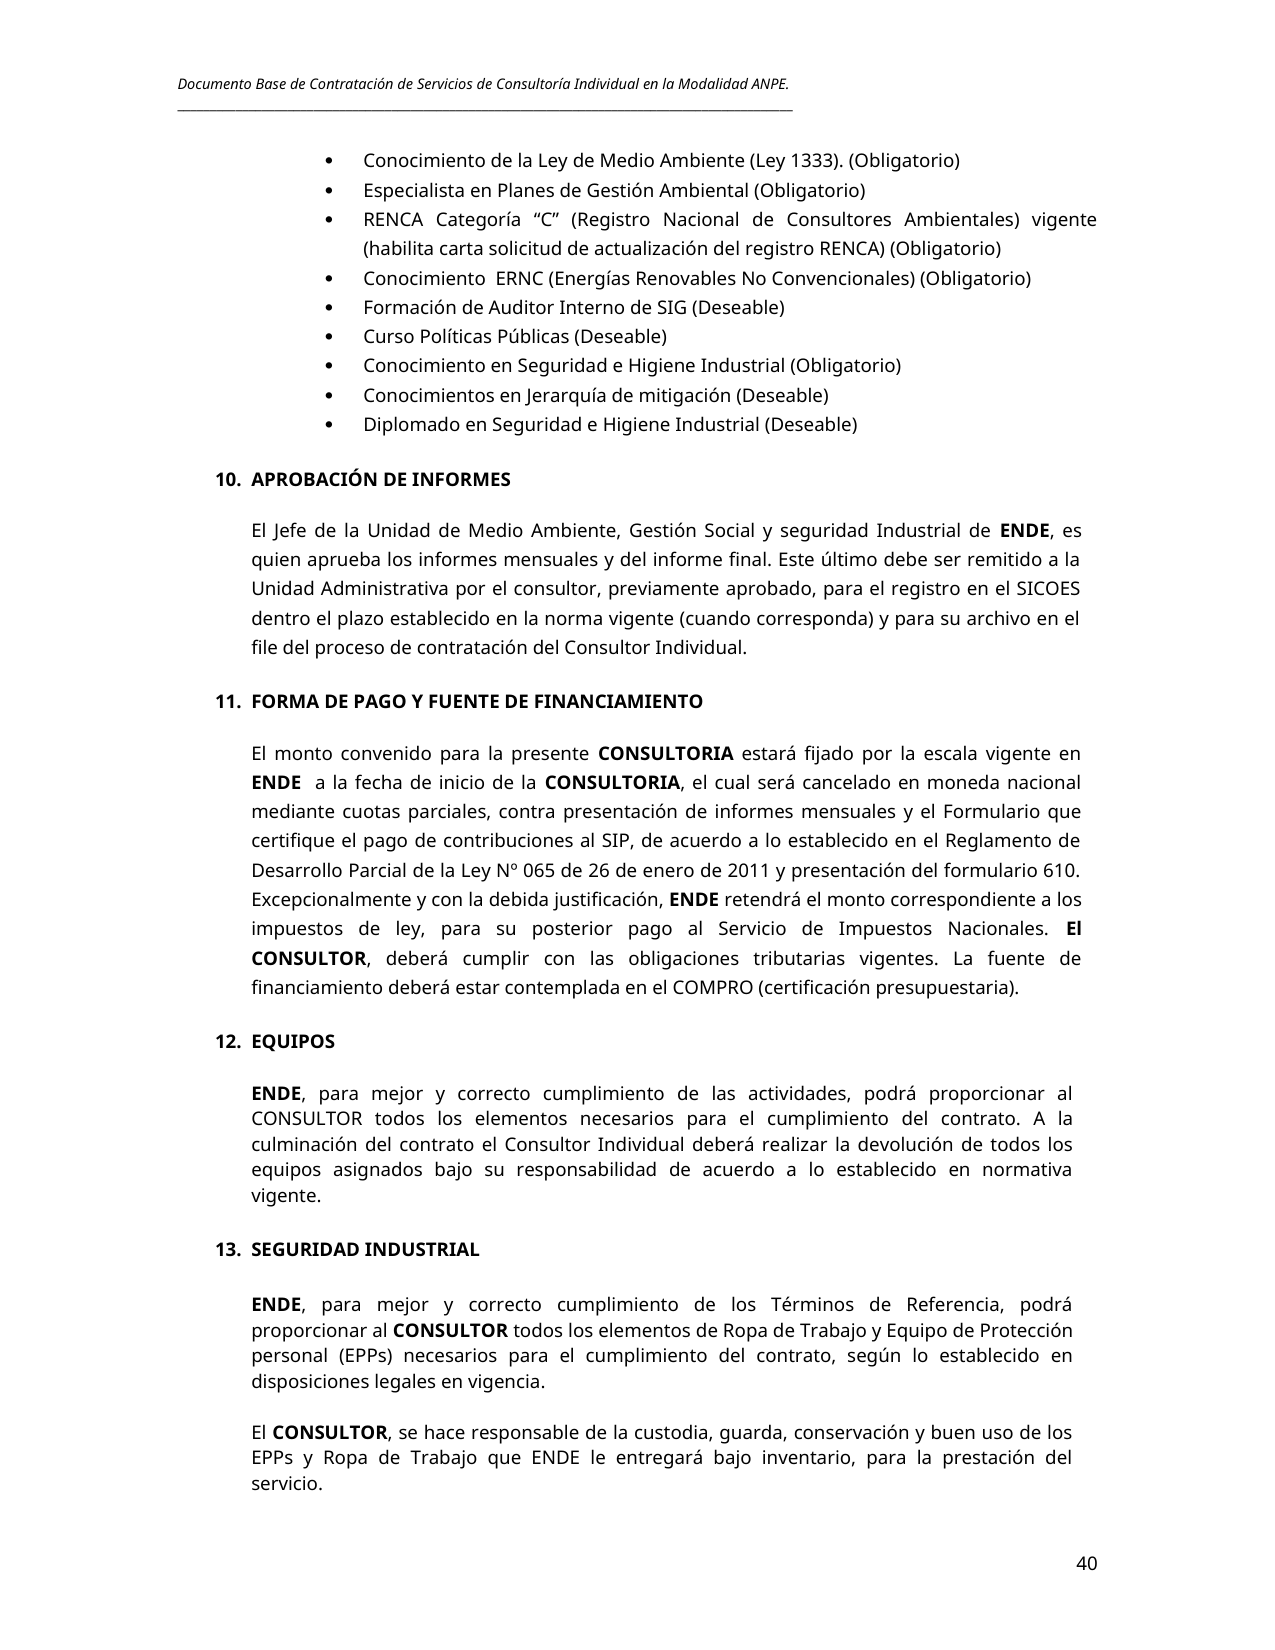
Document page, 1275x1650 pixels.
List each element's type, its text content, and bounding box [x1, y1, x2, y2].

text ENDE, para mejor y correcto cumplimiento de las actividades, podrá proporcionar al CONSULTOR todos los elementos necesarios para el cumplimiento del contrato. A la culminación del contrato el Consultor Individual deberá realizar la devolución de todos los equipos asignados bajo su responsabilidad de acuerdo a lo establecido en normativa vigente. [251, 1080, 1074, 1207]
list SEGURIDAD INDUSTRIAL [215, 1237, 1082, 1262]
list Conocimiento ERNC (Energías Renovables No Convencionales) (Obligatorio) [326, 265, 1098, 290]
list FORMA DE PAGO y fuente de financiamiento [215, 689, 1082, 714]
text ENDE, para mejor y correcto cumplimiento de los Términos de Referencia, podrá proporcionar al CONSULTOR todos los elementos de Ropa de Trabajo y Equipo de Protección personal (EPPs) necesarios para el cumplimiento del contrato, según lo establecido en disposiciones legales en vigencia. [251, 1292, 1073, 1394]
list Conocimientos en Jerarquía de mitigación (Deseable) [326, 382, 1098, 407]
text El monto convenido para la presente CONSULTORIA estará fijado por la escala vigente en ENDE a la fecha de inicio de la CONSULTORIA, el cual será cancelado en moneda nacional mediante cuotas parciales, contra presentación de informes mensuales y el Formulario que certifique el pago de contribuciones al SIP, de acuerdo a lo establecido en el Reglamento de Desarrollo Parcial de la Ley Nº 065 de 26 de enero de 2011 y presentación del formulario 610. Excepcionalmente y con la debida justificación, ENDE retendrá el monto correspondiente a los impuestos de ley, para su posterior pago al Servicio de Impuestos Nacionales. El CONSULTOR, deberá cumplir con las obligaciones tributarias vigentes. La fuente de financiamiento deberá estar contemplada en el COMPRO (certificación presupuestaria). [251, 740, 1082, 999]
list Conocimiento en Seguridad e Higiene Industrial (Obligatorio) [326, 353, 1098, 378]
list Conocimiento de la Ley de Medio Ambiente (Ley 1333). (Obligatorio) [326, 148, 1098, 173]
list APROBACIÓN DE INFORMES [215, 466, 1082, 491]
list equipos [215, 1029, 1082, 1054]
text El CONSULTOR, se hace responsable de la custodia, guarda, conservación y buen uso de los EPPs y Ropa de Trabajo que ENDE le entregará bajo inventario, para la prestación del servicio. [251, 1419, 1073, 1496]
list Especialista en Planes de Gestión Ambiental (Obligatorio) [326, 177, 1098, 202]
text El Jefe de la Unidad de Medio Ambiente, Gestión Social y seguridad Industrial de ENDE, es quien aprueba los informes mensuales y del informe final. Este último debe ser remitido a la Unidad Administrativa por el consultor, previamente aprobado, para el registro en el SICOES dentro el plazo establecido en la norma vigente (cuando corresponda) y para su archivo en el file del proceso de contratación del Consultor Individual. [251, 517, 1082, 659]
list Curso Políticas Públicas (Deseable) [326, 323, 1098, 349]
list RENCA Categoría “C” (Registro Nacional de Consultores Ambientales) vigente (habilita carta solicitud de actualización del registro RENCA) (Obligatorio) [326, 206, 1098, 261]
list Diplomado en Seguridad e Higiene Industrial (Deseable) [326, 411, 1098, 437]
list Formación de Auditor Interno de SIG (Deseable) [326, 294, 1098, 319]
